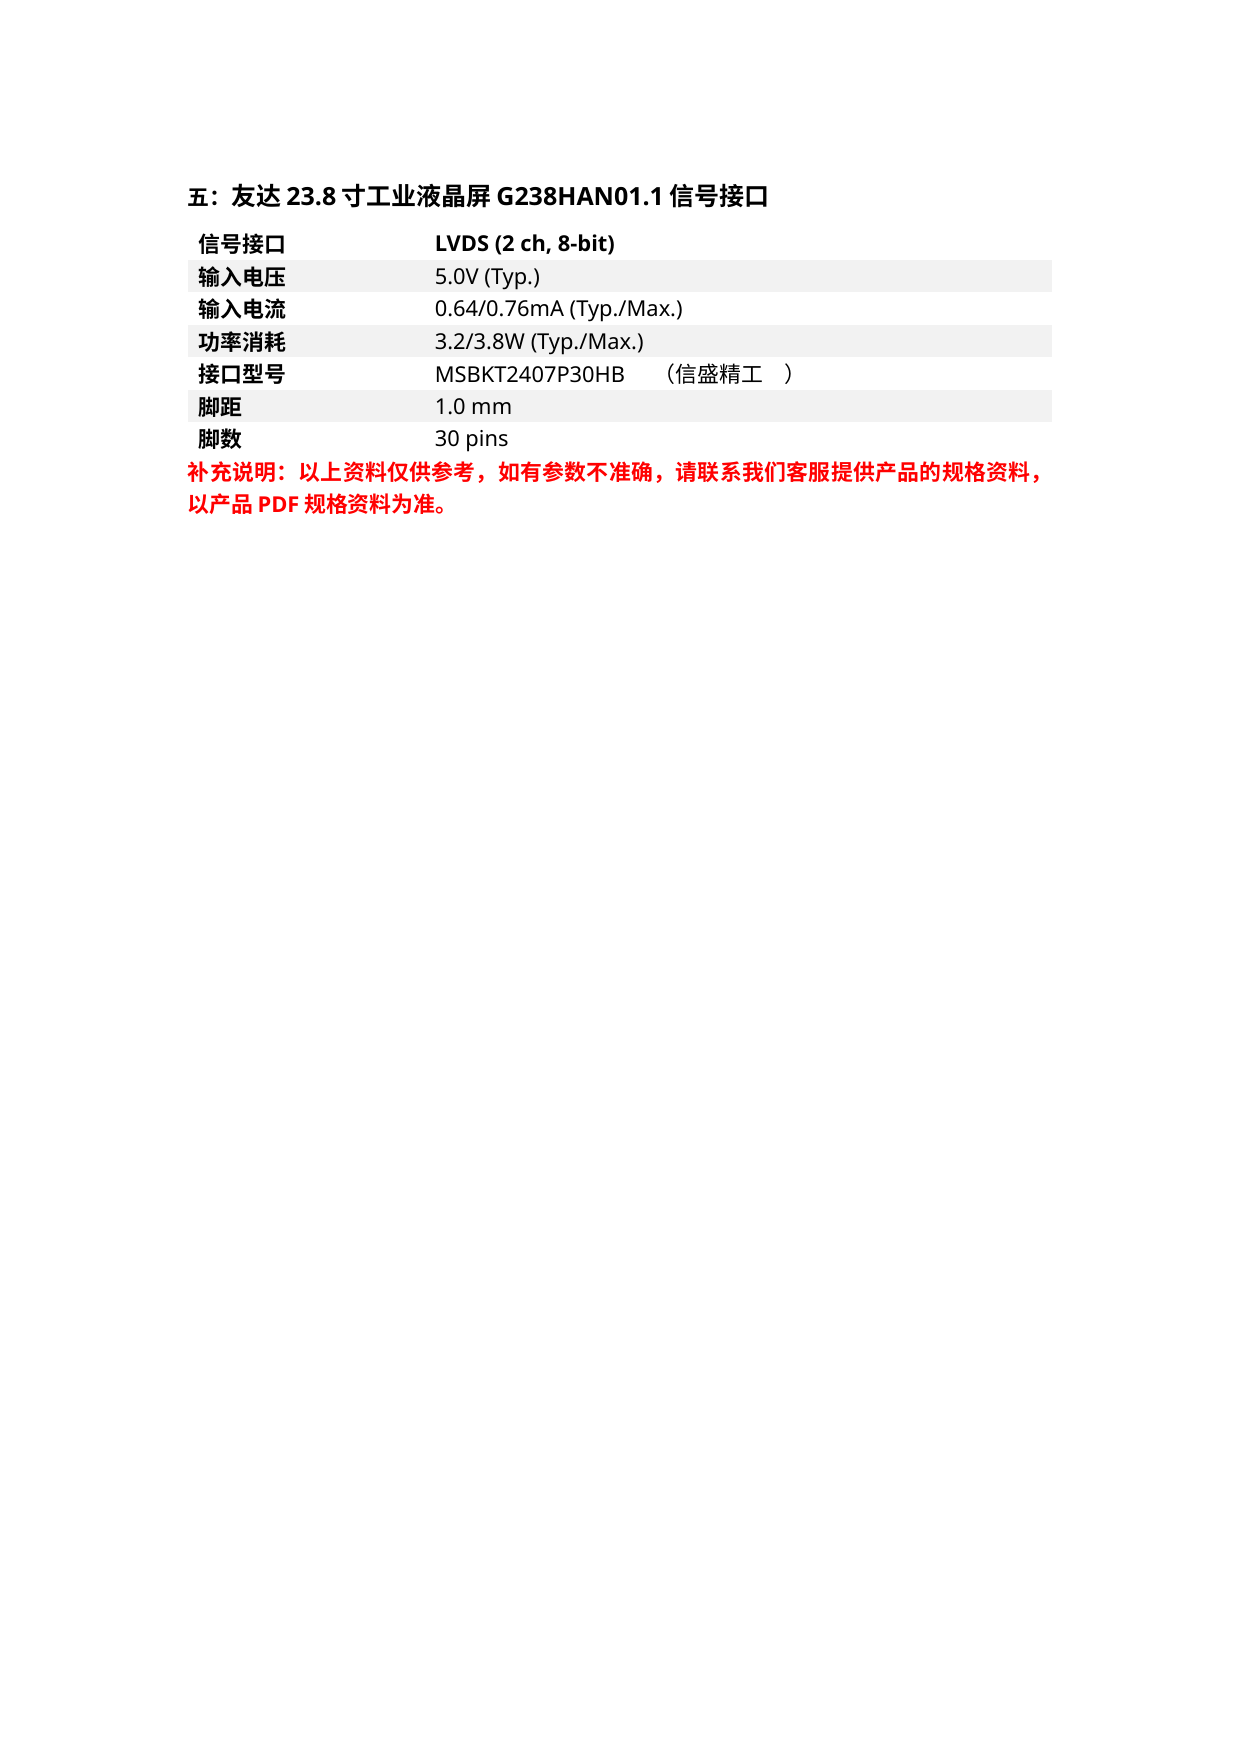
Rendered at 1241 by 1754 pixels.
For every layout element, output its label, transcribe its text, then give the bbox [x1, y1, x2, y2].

table_cell 输入电压 [188, 260, 423, 292]
table_cell 接口型号 [188, 357, 423, 389]
table_cell 0.64/0.76mA (Typ./Max.) [423, 292, 1052, 324]
text 补充说明：以上资料仅供参考，如有参数不准确，请联系我们客服提供产品的规格资料，以产品PDF规格资料为准。 [187, 454, 1053, 519]
table_cell 1.0 mm [423, 390, 1052, 422]
text 五：友达23.8寸工业液晶屏G238HAN01.1信号接口 [187, 162, 1053, 227]
table_cell 功率消耗 [188, 325, 423, 357]
table_cell 3.2/3.8W (Typ./Max.) [423, 325, 1052, 357]
table_header 信号接口 [188, 227, 423, 259]
table_cell 5.0V (Typ.) [423, 260, 1052, 292]
table_cell 脚数 [188, 422, 423, 454]
table_cell 30 pins [423, 422, 1052, 454]
table_cell MSBKT2407P30HB （信盛精工 ） [423, 357, 1052, 389]
table_header LVDS (2 ch, 8-bit) [423, 227, 1052, 259]
table_cell 脚距 [188, 390, 423, 422]
table_cell 输入电流 [188, 292, 423, 324]
